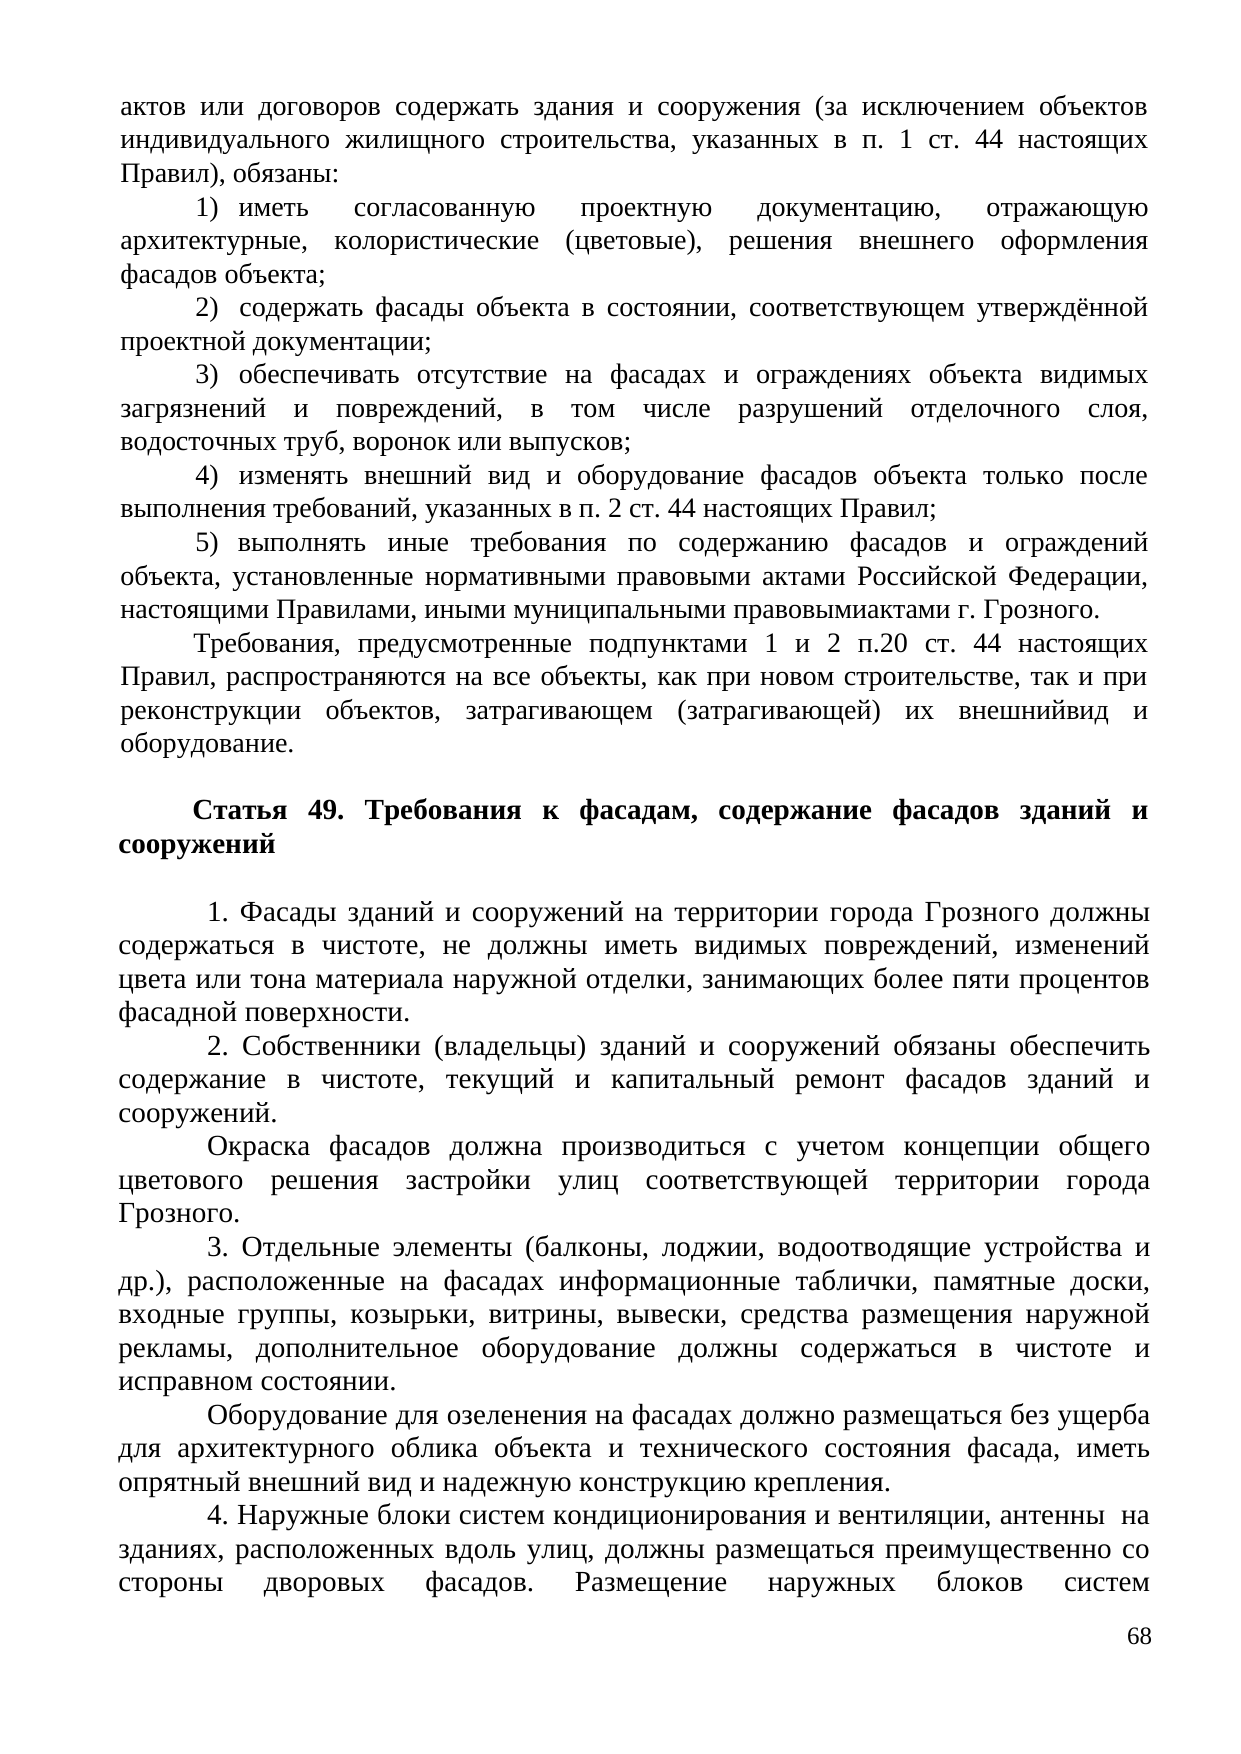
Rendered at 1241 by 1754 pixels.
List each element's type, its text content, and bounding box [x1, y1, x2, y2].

text 2. Собственники (владельцы) зданий и сооружений обязаны обеспечить содержание в чистоте, текущий и капитальный ремонт фасадов зданий и сооружений. [118, 1028, 1152, 1128]
list иметь согласованную проектную документацию, отражающую архитектурные, колористические (цветовые), решения внешнего оформления фасадов объекта; [120, 189, 1149, 290]
list изменять внешний вид и оборудование фасадов объекта только после выполнения требований, указанных в п. 2 ст. 44 настоящих Правил; [120, 458, 1149, 525]
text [120, 89, 1149, 189]
list содержать фасады объекта в состоянии, соответствующем утверждённой проектной документации; [120, 290, 1149, 357]
list выполнять иные требования по содержанию фасадов и ограждений объекта, установленные нормативными правовыми актами Российской Федерации, настоящими Правилами, иными муниципальными правовымиактами г. Грозного. [120, 525, 1149, 625]
text 1. Фасады зданий и сооружений на территории города Грозного должны содержаться в чистоте, не должны иметь видимых повреждений, изменений цвета или тона материала наружной отделки, занимающих более пяти процентов фасадной поверхности. [118, 894, 1152, 1028]
text Статья 49. Требования к фасадам, содержание фасадов зданий и сооружений [118, 793, 1149, 860]
text Окраска фасадов должна производиться с учетом концепции общего цветового решения застройки улиц соответствующей территории города Грозного. [118, 1128, 1152, 1229]
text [118, 1497, 1152, 1598]
text Оборудование для озеленения на фасадах должно размещаться без ущерба для архитектурного облика объекта и технического состояния фасада, иметь опрятный внешний вид и надежную конструкцию крепления. [118, 1397, 1152, 1497]
text Требования, предусмотренные подпунктами 1 и 2 п.20 ст. 44 настоящих Правил, распространяются на все объекты, как при новом строительстве, так и при реконструкции объектов, затрагивающем (затрагивающей) их внешнийвид и оборудование. [120, 625, 1149, 759]
text 3. Отдельные элементы (балконы, лоджии, водоотводящие устройства и др.), расположенные на фасадах информационные таблички, памятные доски, входные группы, козырьки, витрины, вывески, средства размещения наружной рекламы, дополнительное оборудование должны содержаться в чистоте и исправном состоянии. [118, 1229, 1152, 1397]
list обеспечивать отсутствие на фасадах и ограждениях объекта видимых загрязнений и повреждений, в том числе разрушений отделочного слоя, водосточных труб, воронок или выпусков; [120, 357, 1149, 458]
